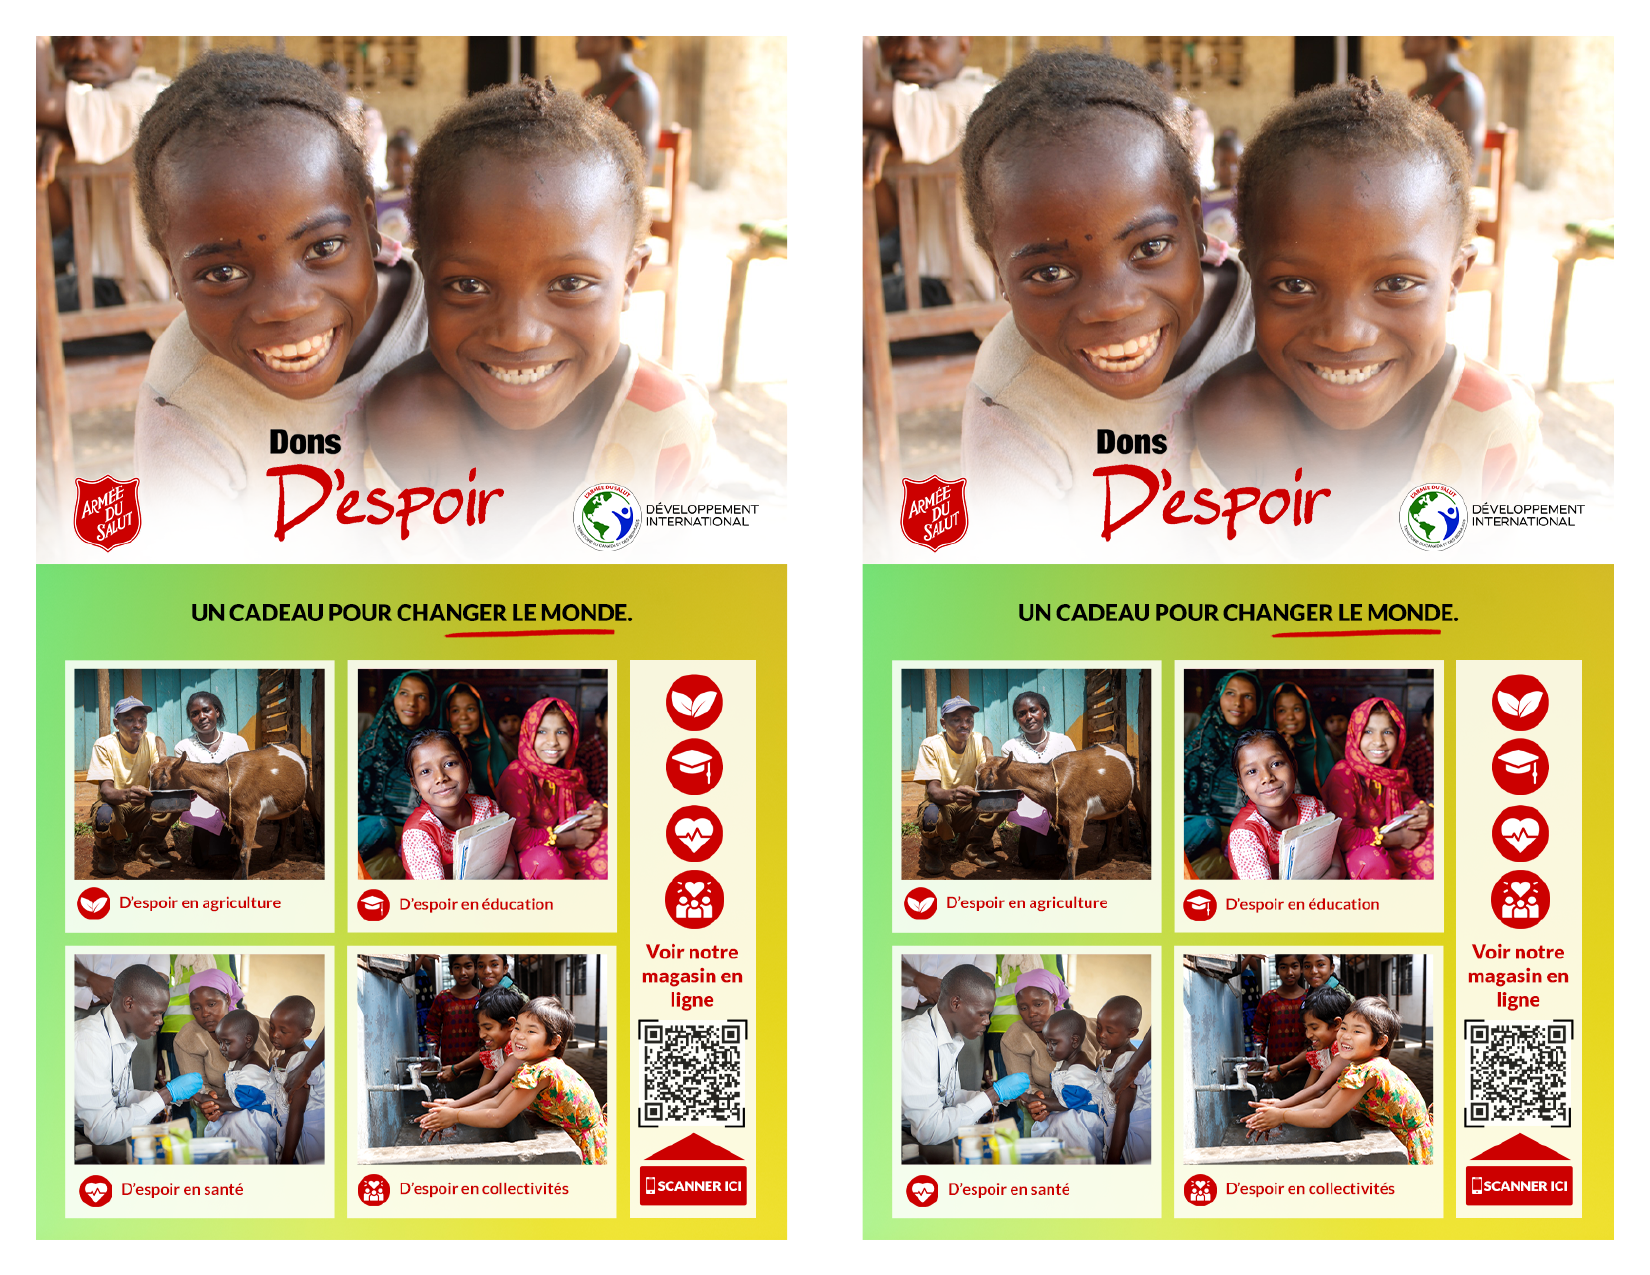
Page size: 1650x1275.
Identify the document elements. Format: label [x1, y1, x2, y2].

picture [36, 36, 788, 1240]
picture [862, 36, 1614, 1240]
